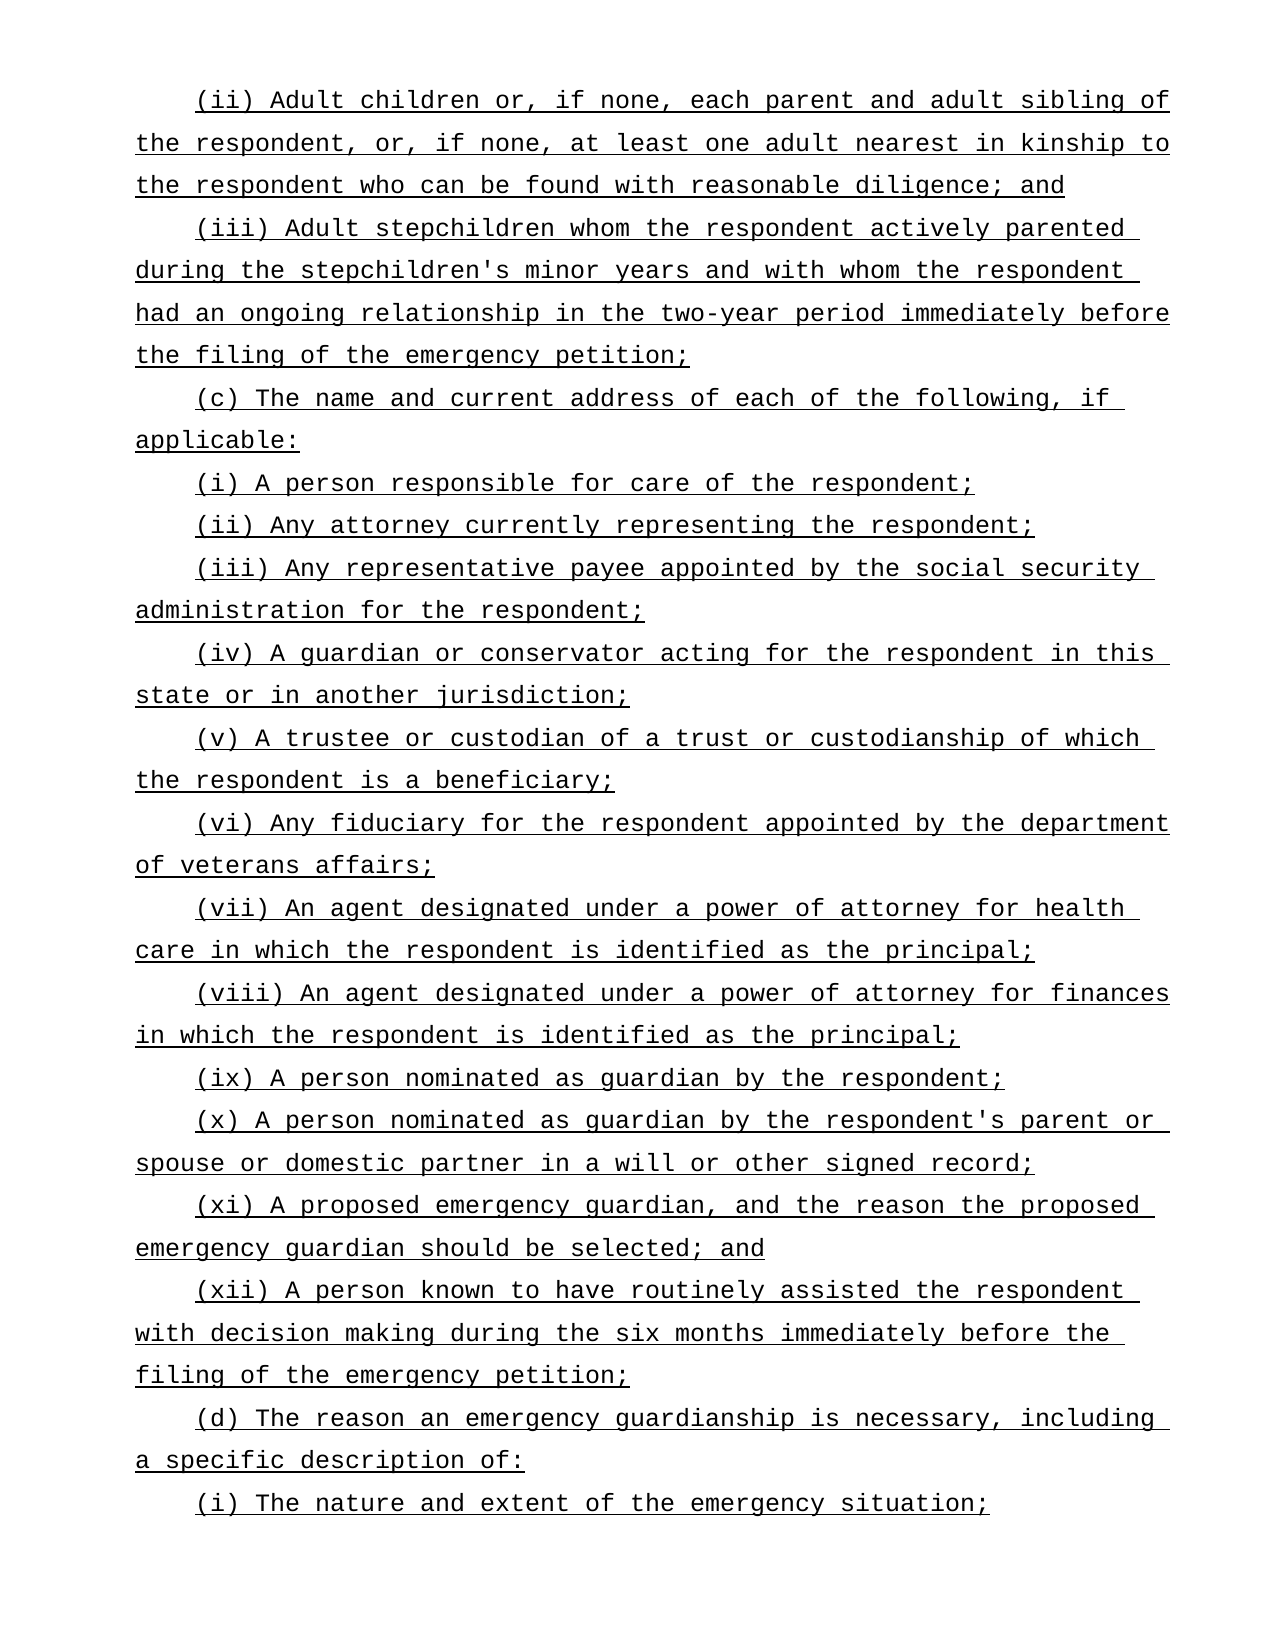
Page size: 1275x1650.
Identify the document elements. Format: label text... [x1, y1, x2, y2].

text (viii) An agent designated under a power of attorney for finances in which the respondent is identified as the principal; [135, 967, 1170, 1052]
text (iv) A guardian or conservator acting for the respondent in this state or in another jurisdiction; [135, 627, 1170, 712]
text (ii) Adult children or, if none, each parent and adult sibling of the respondent, or, if none, at least one adult nearest in kinship to the respondent who can be found with reasonable diligence; and [135, 155, 1170, 202]
text (xii) A person known to have routinely assisted the respondent with decision making during the six months immediately before the filing of the emergency petition; [135, 1265, 1170, 1392]
text (iii) Any representative payee appointed by the social security administration for the respondent; [135, 542, 1170, 627]
text (v) A trustee or custodian of a trust or custodianship of which the respondent is a beneficiary; [135, 712, 1170, 797]
text (iii) Adult stepchildren whom the respondent actively parented during the stepchildren's minor years and with whom the respondent had an ongoing relationship in the two-year period immediately before the filing of the emergency petition; [135, 325, 1170, 372]
text (vii) An agent designated under a power of attorney for health care in which the respondent is identified as the principal; [135, 882, 1170, 967]
text (x) A person nominated as guardian by the respondent's parent or spouse or domestic partner in a will or other signed record; [135, 1095, 1170, 1180]
text (iii) Adult stepchildren whom the respondent actively parented during the stepchildren's minor years and with whom the respondent had an ongoing relationship in the two-year period immediately before the filing of the emergency petition; [135, 202, 1170, 324]
text (ix) A person nominated as guardian by the respondent; [135, 1052, 1170, 1095]
text (xi) A proposed emergency guardian, and the reason the proposed emergency guardian should be selected; and [135, 1180, 1170, 1265]
text (ii) Any attorney currently representing the respondent; [135, 500, 1170, 542]
text (d) The reason an emergency guardianship is necessary, including a specific description of: [135, 1392, 1170, 1477]
text (c) The name and current address of each of the following, if applicable: [135, 372, 1170, 457]
text (vi) Any fiduciary for the respondent appointed by the department of veterans affairs; [135, 797, 1170, 882]
text (ii) Adult children or, if none, each parent and adult sibling of the respondent, or, if none, at least one adult nearest in kinship to the respondent who can be found with reasonable diligence; and [135, 75, 1170, 154]
text (i) The nature and extent of the emergency situation; [135, 1477, 1170, 1520]
text (i) A person responsible for care of the respondent; [135, 457, 1170, 500]
